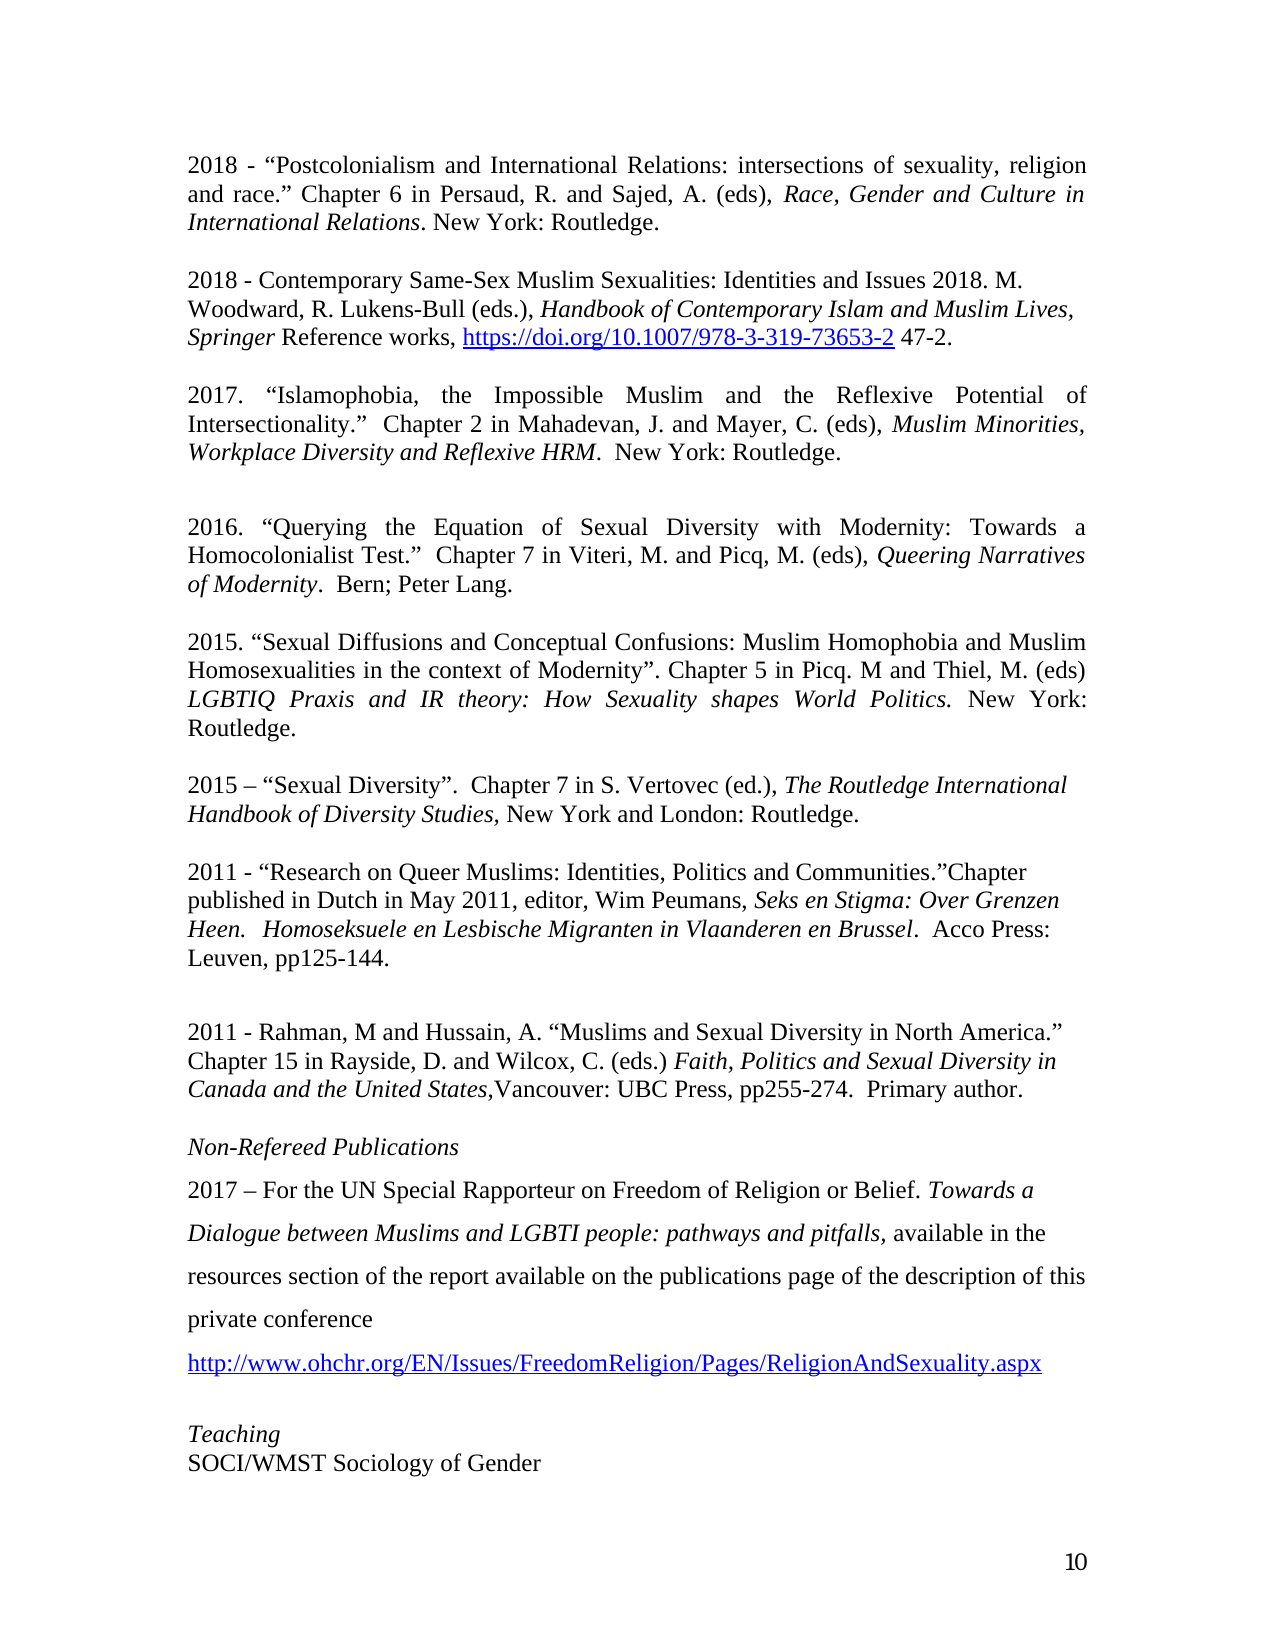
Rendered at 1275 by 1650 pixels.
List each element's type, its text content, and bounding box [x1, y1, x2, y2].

text Non-Refereed Publications [187, 1132, 1087, 1161]
text 2015. “Sexual Diffusions and Conceptual Confusions: Muslim Homophobia and Muslim Homosexualities in the context of Modernity”. Chapter 5 in Picq. M and Thiel, M. (eds) LGBTIQ Praxis and IR theory: How Sexuality shapes World Politics. New York: Routledge. [187, 627, 1087, 742]
text 2011 - Rahman, M and Hussain, A. “Muslims and Sexual Diversity in North America.” Chapter 15 in Rayside, D. and Wilcox, C. (eds.) Faith, Politics and Sexual Diversity in Canada and the United States,Vancouver: UBC Press, pp255-274. Primary author. [187, 1017, 1087, 1103]
text 2017. “Islamophobia, the Impossible Muslim and the Reflexive Potential of Intersectionality.” Chapter 2 in Mahadevan, J. and Mayer, C. (eds), Muslim Minorities, Workplace Diversity and Reflexive HRM. New York: Routledge. [187, 380, 1087, 466]
text 2017 – For the UN Special Rapporteur on Freedom of Religion or Belief. Towards a Dialogue between Muslims and LGBTI people: pathways and pitfalls, available in the resources section of the report available on the publications page of the description of this private conference http://www.ohchr.org/EN/Issues/FreedomReligion/Pages/ReligionAndSexuality.aspx [187, 1175, 1087, 1376]
text 2018 - Contemporary Same-Sex Muslim Sexualities: Identities and Issues 2018. M. Woodward, R. Lukens-Bull (eds.), Handbook of Contemporary Islam and Muslim Lives, Springer Reference works, https://doi.org/10.1007/978-3-319-73653-2 47-2. [187, 265, 1087, 351]
subtitle 2015 – “Sexual Diversity”. Chapter 7 in S. Vertovec (ed.), The Routledge International Handbook of Diversity Studies, New York and London: Routledge. [187, 770, 1087, 828]
text 2011 - “Research on Queer Muslims: Identities, Politics and Communities.”Chapter published in Dutch in May 2011, editor, Wim Peumans, Seks en Stigma: Over Grenzen Heen. Homoseksuele en Lesbische Migranten in Vlaanderen en Brussel. Acco Press: Leuven, pp125-144. [187, 857, 1087, 972]
text Teaching [187, 1419, 1087, 1448]
text 2016. “Querying the Equation of Sexual Diversity with Modernity: Towards a Homocolonialist Test.” Chapter 7 in Viteri, M. and Picq, M. (eds), Queering Narratives of Modernity. Bern; Peter Lang. [187, 512, 1087, 598]
text 2018 - “Postcolonialism and International Relations: intersections of sexuality, religion and race.” Chapter 6 in Persaud, R. and Sajed, A. (eds), Race, Gender and Culture in International Relations. New York: Routledge. [187, 150, 1087, 236]
text SOCI/WMST Sociology of Gender [187, 1448, 1087, 1477]
